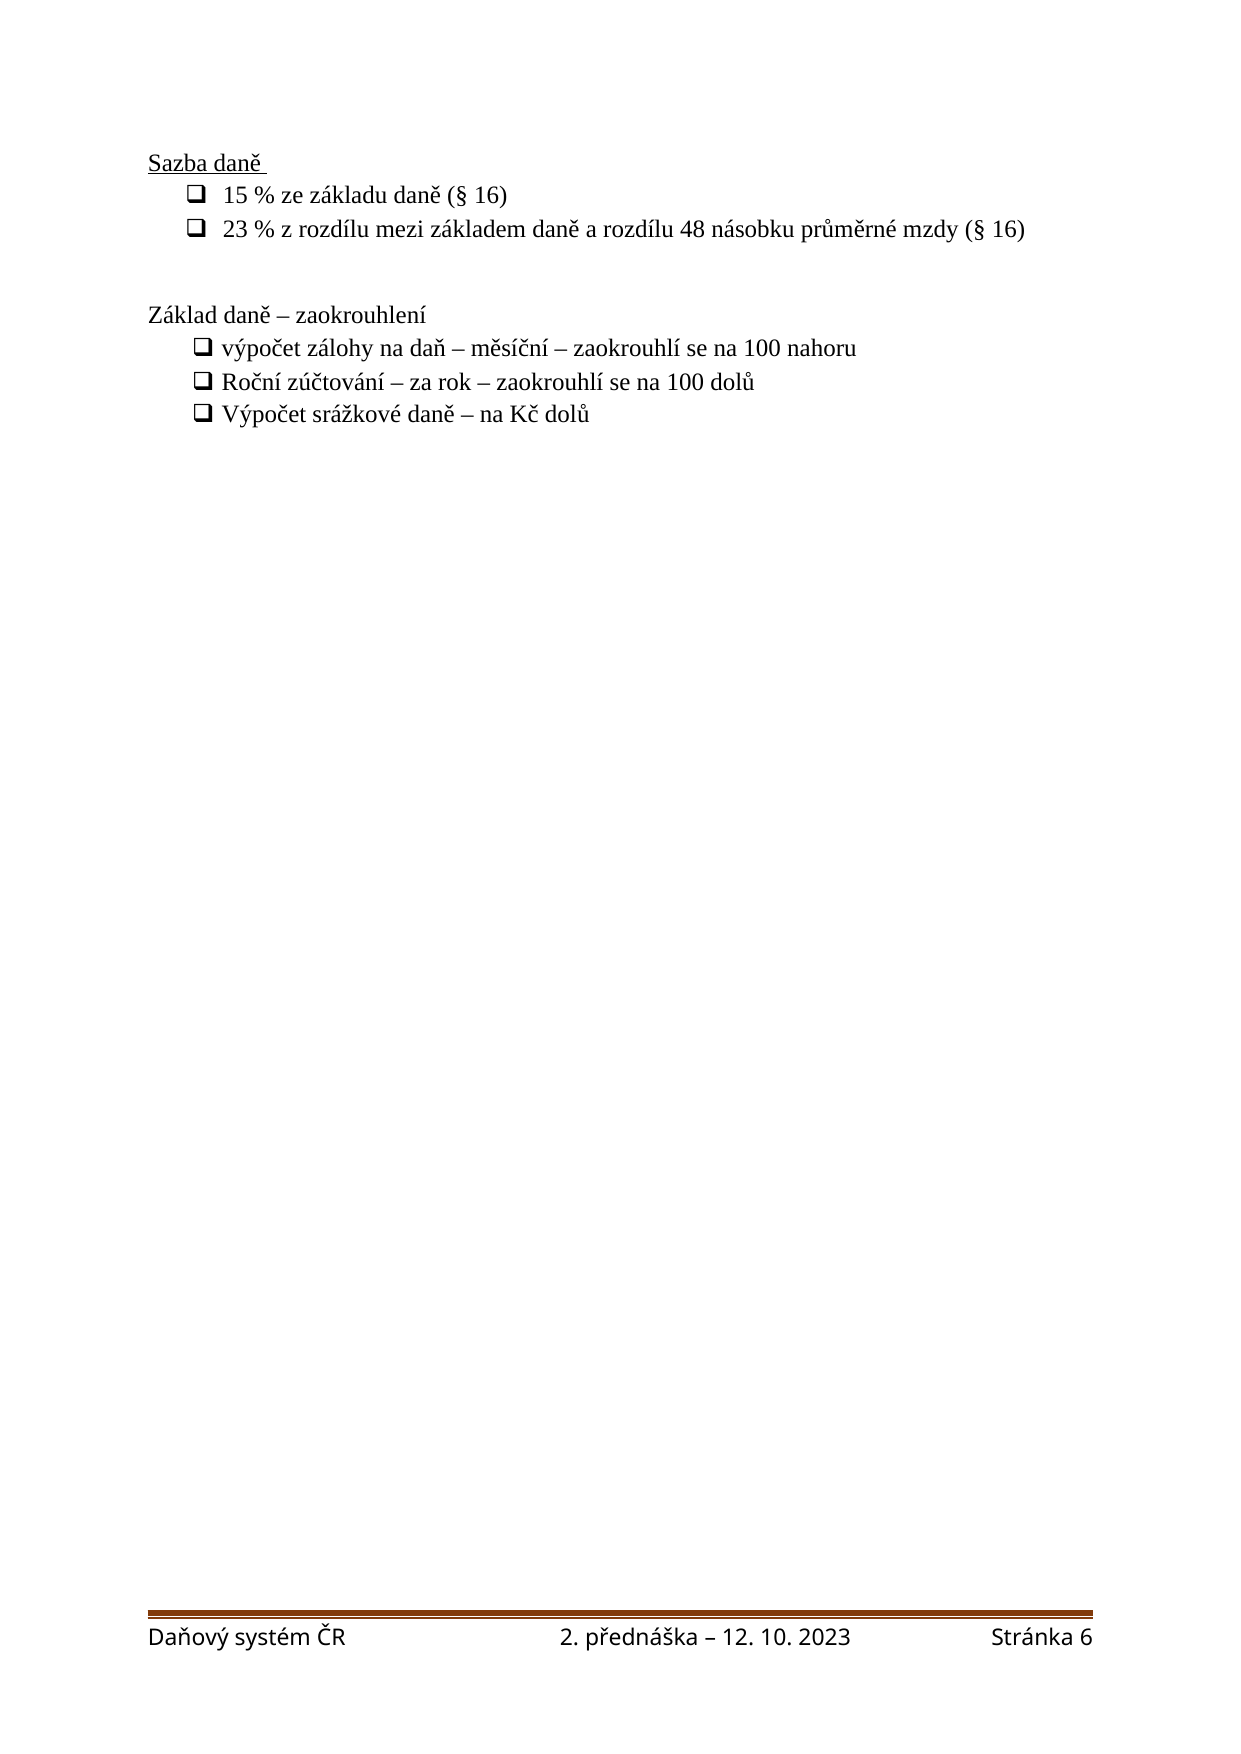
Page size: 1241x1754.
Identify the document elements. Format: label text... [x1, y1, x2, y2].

text Základ daně – zaokrouhlení [148, 301, 1093, 329]
list Výpočet srážkové daně – na Kč dolů [192, 399, 1093, 428]
list výpočet zálohy na daň – měsíční – zaokrouhlí se na 100 nahoru [192, 333, 1093, 362]
text Sazba daně [148, 148, 1093, 176]
list 23 % z rozdílu mezi základem daně a rozdílu 48 násobku průměrné mzdy (§ 16) [185, 214, 1093, 242]
list Roční zúčtování – za rok – zaokrouhlí se na 100 dolů [192, 367, 1093, 395]
list 15 % ze základu daně (§ 16) [185, 181, 1093, 209]
